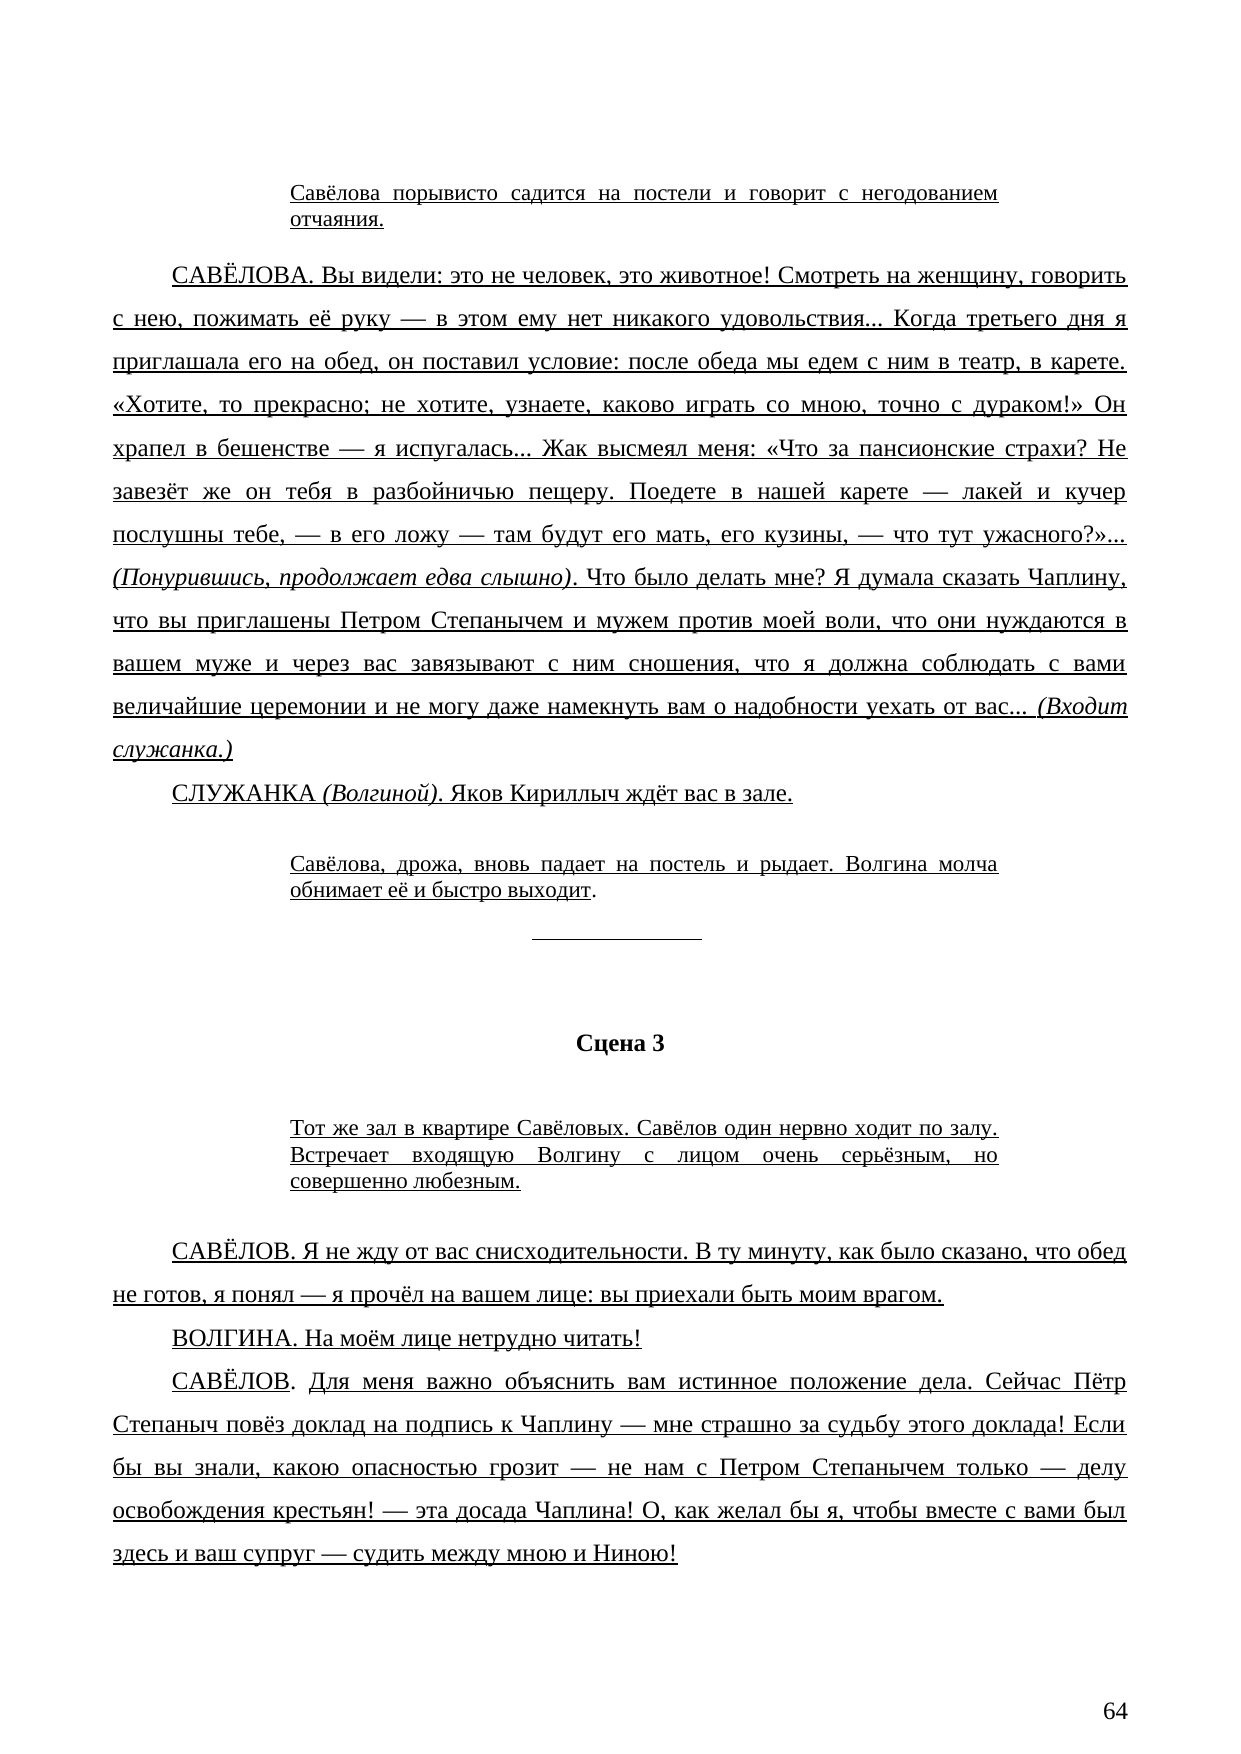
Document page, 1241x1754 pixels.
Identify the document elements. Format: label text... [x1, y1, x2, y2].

text САВЁЛОВА. Вы видели: это не человек, это животное! Смотреть на женщину, говорить с нею, пожимать её руку — в этом ему нет никакого удовольствия... Когда третьего дня я приглашала его на обед, он поставил условие: после обеда мы едем с ним в театр, в карете. «Хотите, то прекрасно; не хотите, узнаете, каково играть со мною, точно с дураком!» Он храпел в бешенстве — я испугалась... Жак высмеял меня: «Что за пансионские страхи? Не завезёт же он тебя в разбойничью пещеру. Поедете в нашей карете — лакей и кучер послушны тебе, — в его ложу — там будут его мать, его кузины, — что тут ужасного?»... (Понурившись, продолжает едва слышно). Что было делать мне? Я думала сказать Чаплину, что вы приглашены Петром Степанычем и мужем против моей воли, что они нуждаются в вашем муже и через вас завязывают с ним сношения, что я должна соблюдать с вами величайшие церемонии и не могу даже намекнуть вам о надобности уехать от вас... (Входит служанка.) [112, 459, 1128, 630]
text САВЁЛОВ. Я не жду от вас снисходительности. В ту минуту, как было сказано, что обед не готов, я понял — я прочёл на вашем лице: вы приехали быть моим врагом. [112, 1236, 1128, 1308]
text САВЁЛОВА. Вы видели: это не человек, это животное! Смотреть на женщину, говорить с нею, пожимать её руку — в этом ему нет никакого удовольствия... Когда третьего дня я приглашала его на обед, он поставил условие: после обеда мы едем с ним в театр, в карете. «Хотите, то прекрасно; не хотите, узнаете, каково играть со мною, точно с дураком!» Он храпел в бешенстве — я испугалась... Жак высмеял меня: «Что за пансионские страхи? Не завезёт же он тебя в разбойничью пещеру. Поедете в нашей карете — лакей и кучер послушны тебе, — в его ложу — там будут его мать, его кузины, — что тут ужасного?»... (Понурившись, продолжает едва слышно). Что было делать мне? Я думала сказать Чаплину, что вы приглашены Петром Степанычем и мужем против моей воли, что они нуждаются в вашем муже и через вас завязывают с ним сношения, что я должна соблюдать с вами величайшие церемонии и не могу даже намекнуть вам о надобности уехать от вас... (Входит служанка.) [112, 631, 1128, 763]
text Сцена 3 [112, 1028, 1128, 1057]
text САВЁЛОВА. Вы видели: это не человек, это животное! Смотреть на женщину, говорить с нею, пожимать её руку — в этом ему нет никакого удовольствия... Когда третьего дня я приглашала его на обед, он поставил условие: после обеда мы едем с ним в театр, в карете. «Хотите, то прекрасно; не хотите, узнаете, каково играть со мною, точно с дураком!» Он храпел в бешенстве — я испугалась... Жак высмеял меня: «Что за пансионские страхи? Не завезёт же он тебя в разбойничью пещеру. Поедете в нашей карете — лакей и кучер послушны тебе, — в его ложу — там будут его мать, его кузины, — что тут ужасного?»... (Понурившись, продолжает едва слышно). Что было делать мне? Я думала сказать Чаплину, что вы приглашены Петром Степанычем и мужем против моей воли, что они нуждаются в вашем муже и через вас завязывают с ним сношения, что я должна соблюдать с вами величайшие церемонии и не могу даже намекнуть вам о надобности уехать от вас... (Входит служанка.) [112, 329, 1128, 458]
text САВЁЛОВА. Вы видели: это не человек, это животное! Смотреть на женщину, говорить с нею, пожимать её руку — в этом ему нет никакого удовольствия... Когда третьего дня я приглашала его на обед, он поставил условие: после обеда мы едем с ним в театр, в карете. «Хотите, то прекрасно; не хотите, узнаете, каково играть со мною, точно с дураком!» Он храпел в бешенстве — я испугалась... Жак высмеял меня: «Что за пансионские страхи? Не завезёт же он тебя в разбойничью пещеру. Поедете в нашей карете — лакей и кучер послушны тебе, — в его ложу — там будут его мать, его кузины, — что тут ужасного?»... (Понурившись, продолжает едва слышно). Что было делать мне? Я думала сказать Чаплину, что вы приглашены Петром Степанычем и мужем против моей воли, что они нуждаются в вашем муже и через вас завязывают с ним сношения, что я должна соблюдать с вами величайшие церемонии и не могу даже намекнуть вам о надобности уехать от вас... (Входит служанка.) [112, 260, 1128, 328]
text Савёлова порывисто садится на постели и говорит с негодованием отчаяния. [290, 179, 999, 202]
text САВЁЛОВ. Для меня важно объяснить вам истинное положение дела. Сейчас Пётр Степаныч повёз доклад на подпись к Чаплину — мне страшно за судьбу этого доклада! Если бы вы знали, какою опасностью грозит — не нам с Петром Степанычем только — делу освобождения крестьян! — эта досада Чаплина! О, как желал бы я, чтобы вместе с вами был здесь и ваш супруг — судить между мною и Ниною! [112, 1478, 1128, 1567]
text Савёлова, дрожа, вновь падает на постель и рыдает. Волгина молча обнимает её и быстро выходит. [290, 874, 999, 902]
text Тот же зал в квартире Савёловых. Савёлов один нервно ходит по залу. Встречает входящую Волгину с лицом очень серьёзным, но совершенно любезным. [290, 1138, 999, 1164]
text СЛУЖАНКА (Волгиной). Яков Кириллыч ждёт вас в зале. [112, 778, 1128, 806]
text ВОЛГИНА. На моём лице нетрудно читать! [112, 1323, 1128, 1351]
text САВЁЛОВ. Для меня важно объяснить вам истинное положение дела. Сейчас Пётр Степаныч повёз доклад на подпись к Чаплину — мне страшно за судьбу этого доклада! Если бы вы знали, какою опасностью грозит — не нам с Петром Степанычем только — делу освобождения крестьян! — эта досада Чаплина! О, как желал бы я, чтобы вместе с вами был здесь и ваш супруг — судить между мною и Ниною! [112, 1366, 1128, 1477]
text Тот же зал в квартире Савёловых. Савёлов один нервно ходит по залу. Встречает входящую Волгину с лицом очень серьёзным, но совершенно любезным. [290, 1114, 999, 1137]
text Савёлова, дрожа, вновь падает на постель и рыдает. Волгина молча обнимает её и быстро выходит. [290, 849, 999, 873]
text Тот же зал в квартире Савёловых. Савёлов один нервно ходит по залу. Встречает входящую Волгину с лицом очень серьёзным, но совершенно любезным. [290, 1165, 999, 1193]
text Савёлова порывисто садится на постели и говорит с негодованием отчаяния. [290, 203, 999, 231]
